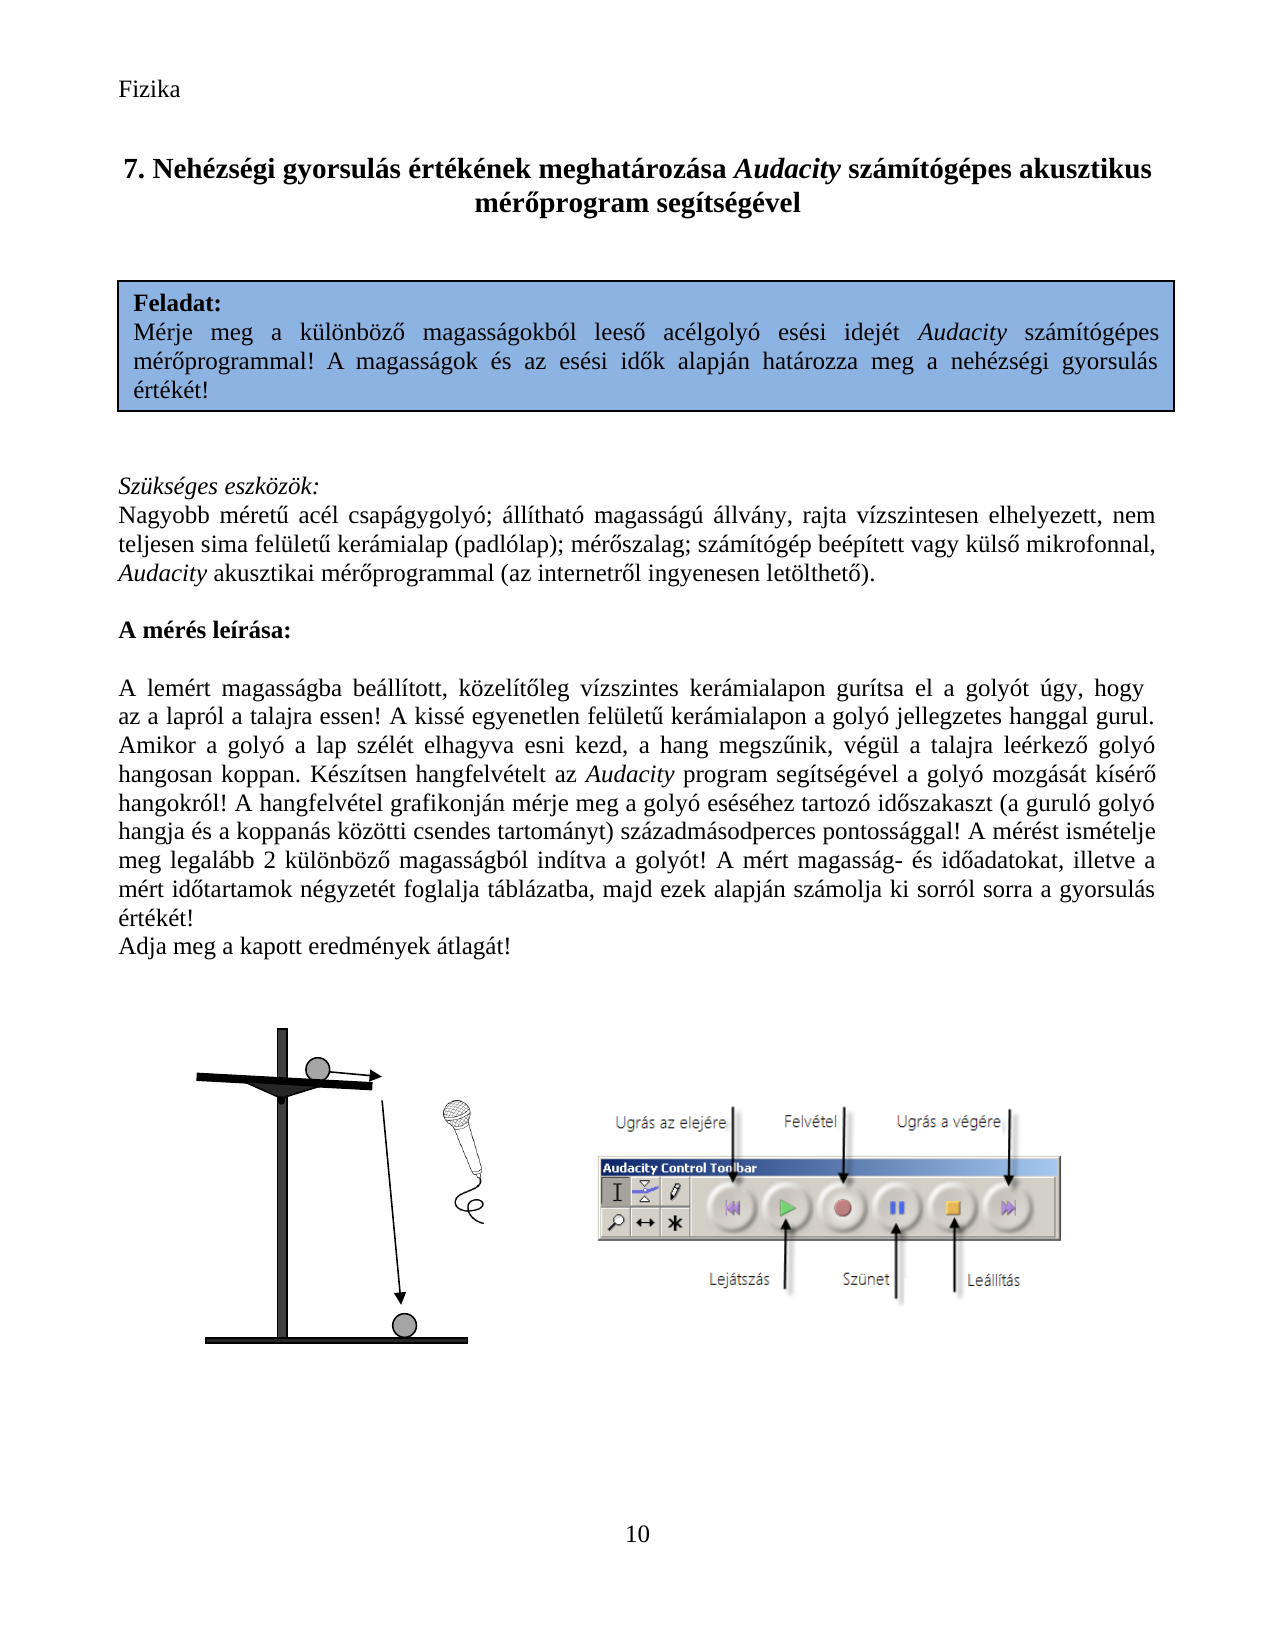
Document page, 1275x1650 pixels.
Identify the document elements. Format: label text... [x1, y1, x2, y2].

text Nagyobb méretű acél csapágygolyó; állítható magasságú állvány, rajta vízszintesen elhelyezett, nem teljesen sima felületű kerámialap (padlólap); mérőszalag; számítógép beépített vagy külső mikrofonnal, Audacity akusztikai mérőprogrammal (az internetről ingyenesen letölthető). [118, 500, 1157, 586]
text Adja meg a kapott eredmények átlagát! [118, 931, 1157, 960]
text A mérés leírása: [118, 615, 1157, 644]
picture [443, 1100, 484, 1224]
picture [578, 1103, 1082, 1318]
text Szükséges eszközök: [118, 471, 1157, 500]
text 7. Nehézségi gyorsulás értékének meghatározása Audacity számítógépes akusztikus mérőprogram segítségével [118, 152, 1157, 219]
text A lemért magasságba beállított, közelítőleg vízszintes kerámialapon gurítsa el a golyót úgy, hogy az a lapról a talajra essen! A kissé egyenetlen felületű kerámialapon a golyó jellegzetes hanggal gurul. Amikor a golyó a lap szélét elhagyva esni kezd, a hang megszűnik, végül a talajra leérkező golyó hangosan koppan. Készítsen hangfelvételt az Audacity program segítségével a golyó mozgását kísérő hangokról! A hangfelvétel grafikonján mérje meg a golyó eséséhez tartozó időszakaszt (a guruló golyó hangja és a koppanás közötti csendes tartományt) századmásodperces pontossággal! A mérést ismételje meg legalább 2 különböző magasságból indítva a golyót! A mért magasság- és időadatokat, illetve a mért időtartamok négyzetét foglalja táblázatba, majd ezek alapján számolja ki sorról sorra a gyorsulás értékét! [118, 673, 1157, 931]
